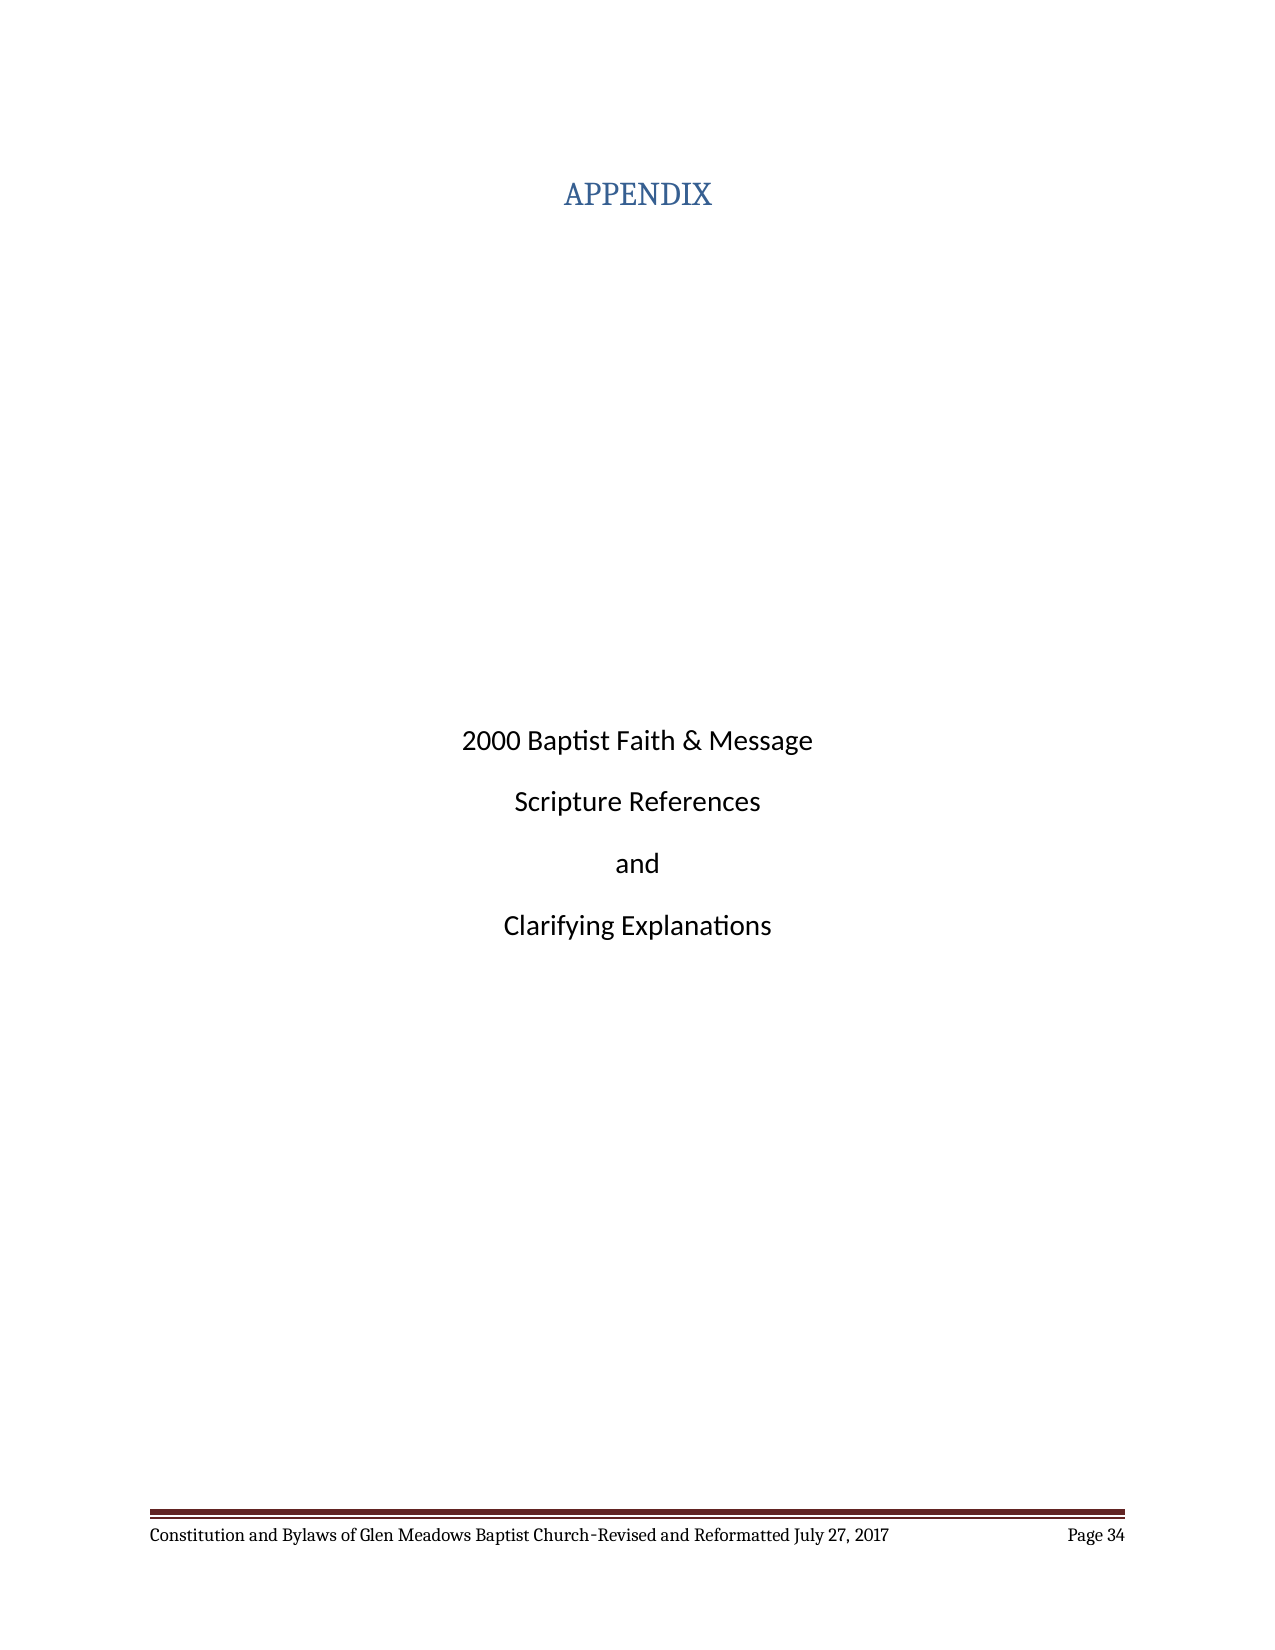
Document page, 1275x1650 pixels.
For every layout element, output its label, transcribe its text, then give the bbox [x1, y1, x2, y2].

text 2000 Baptist Faith & Message [150, 722, 1125, 757]
text Clarifying Explanations [150, 907, 1125, 942]
text and [150, 845, 1125, 881]
subtitle APPENDIX [150, 175, 1125, 213]
text Scripture References [150, 783, 1125, 819]
